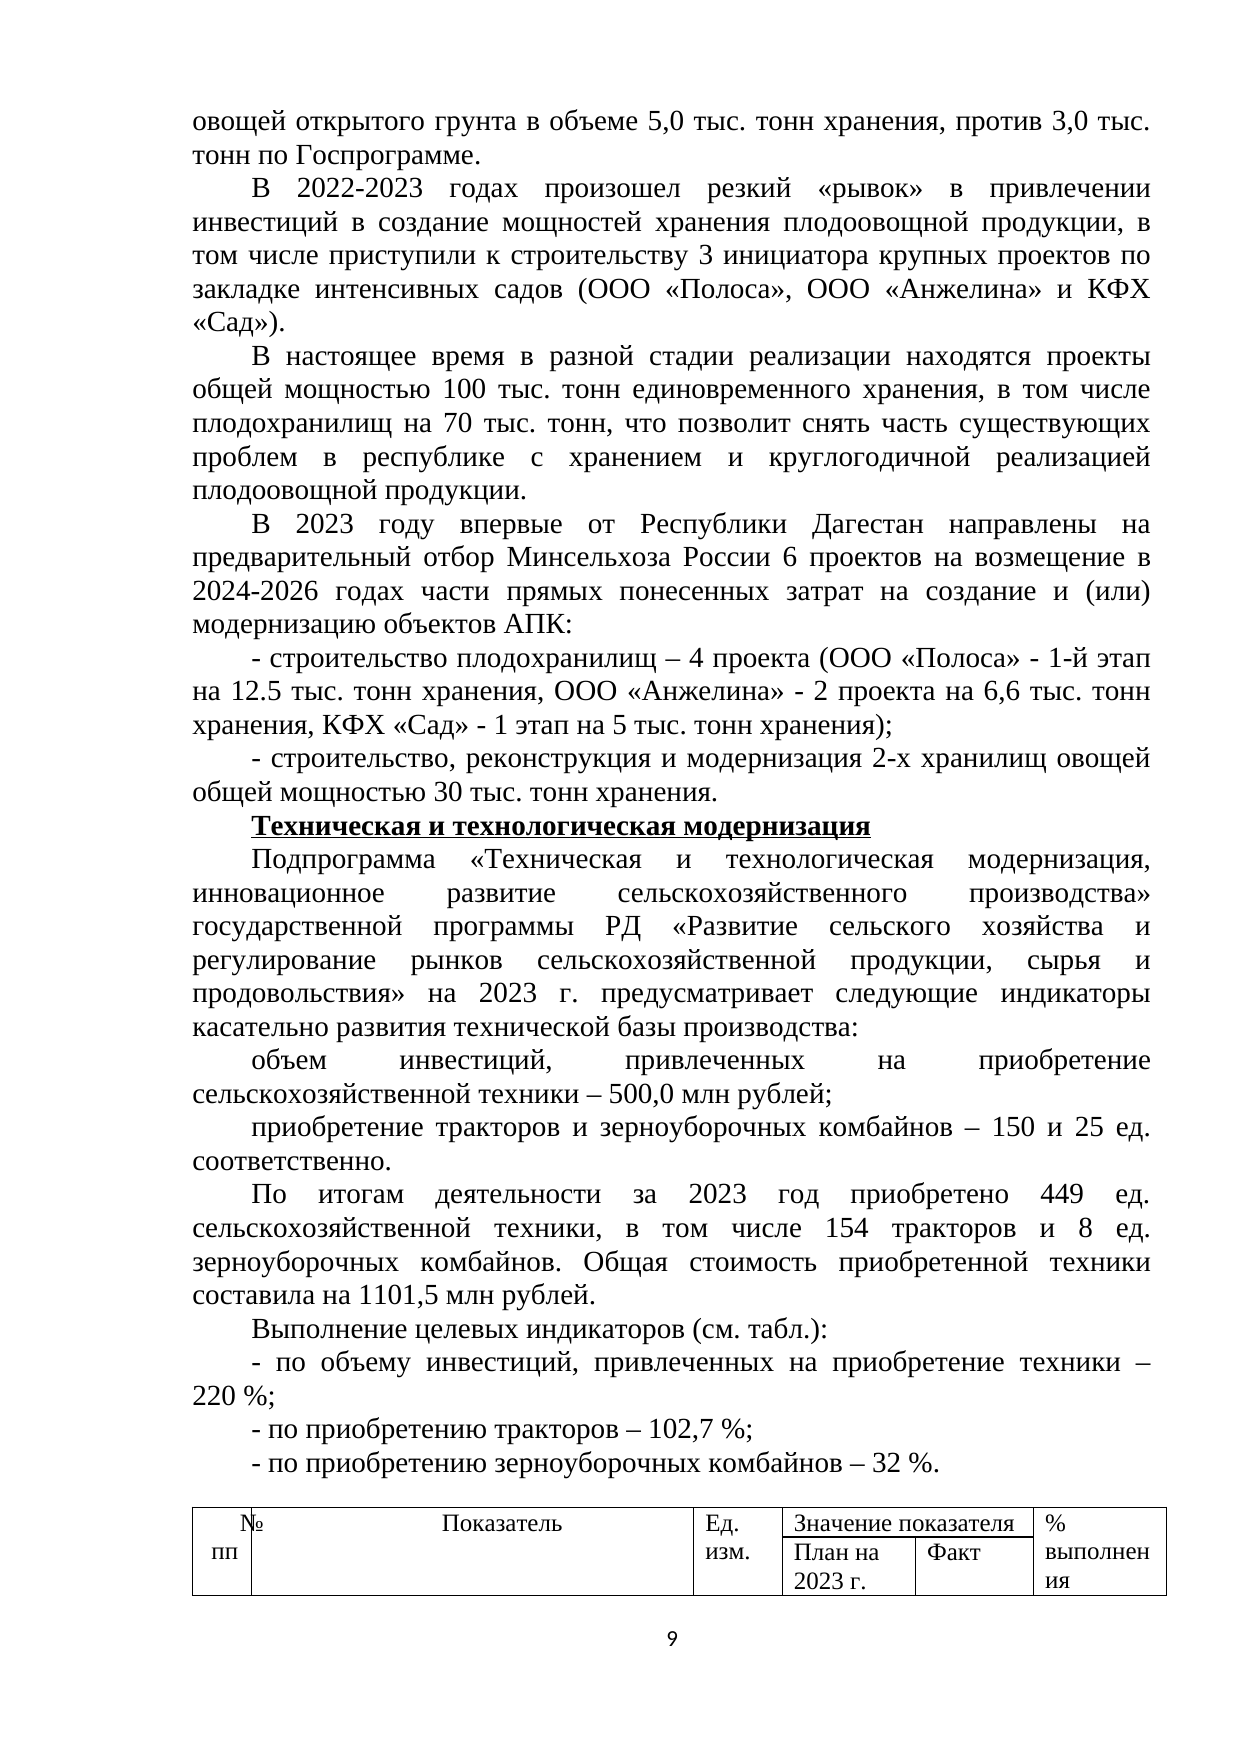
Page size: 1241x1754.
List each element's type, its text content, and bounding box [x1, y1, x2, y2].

table_header № пп [193, 1508, 251, 1595]
table_header % выполнения [1034, 1508, 1166, 1595]
text В 2023 году впервые от Республики Дагестан направлены на предварительный отбор Минсельхоза России 6 проектов на возмещение в 2024-2026 годах части прямых понесенных затрат на создание и (или) модернизацию объектов АПК: [192, 506, 1152, 640]
text - по приобретению зерноуборочных комбайнов – 32 %. [192, 1445, 1152, 1478]
table_header Ед. изм. [694, 1508, 782, 1595]
text приобретение тракторов и зерноуборочных комбайнов – 150 и 25 ед. соответственно. [192, 1109, 1152, 1177]
table_header Значение показателя [783, 1508, 1033, 1536]
table_header Показатель [252, 1508, 693, 1595]
text - по объему инвестиций, привлеченных на приобретение техники – 220 %; [192, 1344, 1152, 1411]
text объем инвестиций, привлеченных на приобретение сельскохозяйственной техники – 500,0 млн рублей; [192, 1042, 1152, 1109]
text - строительство плодохранилищ – 4 проекта (ООО «Полоса» - 1-й этап на 12.5 тыс. тонн хранения, ООО «Анжелина» - 2 проекта на 6,6 тыс. тонн хранения, КФХ «Сад» - 1 этап на 5 тыс. тонн хранения); [192, 640, 1152, 741]
table_cell Факт [916, 1538, 1033, 1595]
text - по приобретению тракторов – 102,7 %; [192, 1411, 1152, 1445]
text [192, 103, 1152, 170]
table_cell План на 2023 г. [783, 1538, 915, 1595]
text Техническая и технологическая модернизация [192, 808, 1152, 841]
text Выполнение целевых индикаторов (см. табл.): [192, 1311, 1152, 1344]
text По итогам деятельности за 2023 год приобретено 449 ед. сельскохозяйственной техники, в том числе 154 тракторов и 8 ед. зерноуборочных комбайнов. Общая стоимость приобретенной техники составила на 1101,5 млн рублей. [192, 1177, 1152, 1311]
text - строительство, реконструкция и модернизация 2-х хранилищ овощей общей мощностью 30 тыс. тонн хранения. [192, 741, 1152, 808]
text В настоящее время в разной стадии реализации находятся проекты общей мощностью 100 тыс. тонн единовременного хранения, в том числе плодохранилищ на 70 тыс. тонн, что позволит снять часть существующих проблем в республике с хранением и круглогодичной реализацией плодоовощной продукции. [192, 338, 1152, 506]
text Подпрограмма «Техническая и технологическая модернизация, инновационное развитие сельскохозяйственного производства» государственной программы РД «Развитие сельского хозяйства и регулирование рынков сельскохозяйственной продукции, сырья и продовольствия» на 2023 г. предусматривает следующие индикаторы касательно развития технической базы производства: [192, 841, 1152, 1042]
text В 2022-2023 годах произошел резкий «рывок» в привлечении инвестиций в создание мощностей хранения плодоовощной продукции, в том числе приступили к строительству 3 инициатора крупных проектов по закладке интенсивных садов (ООО «Полоса», ООО «Анжелина» и КФХ «Сад»). [192, 170, 1152, 338]
